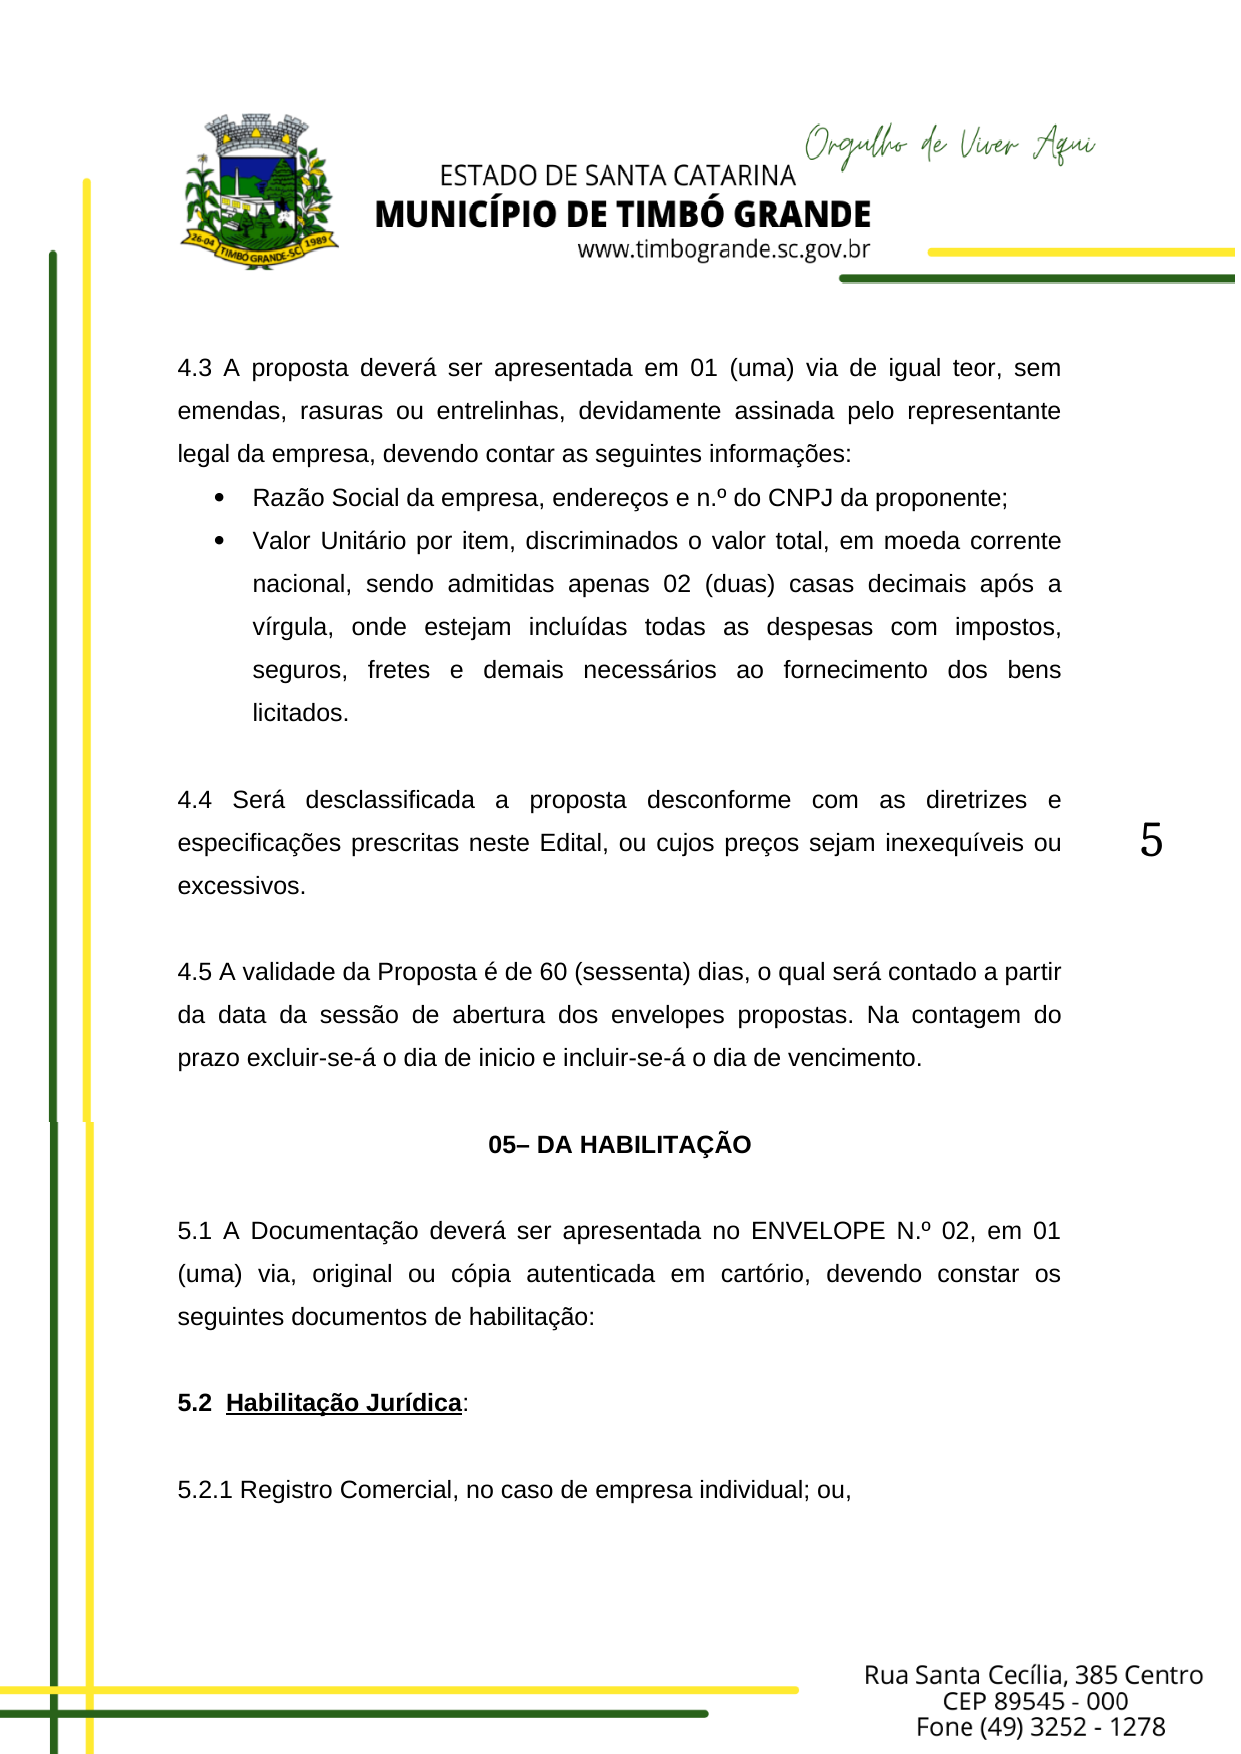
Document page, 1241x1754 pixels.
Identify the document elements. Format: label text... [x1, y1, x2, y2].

text 5.1 A Documentação deverá ser apresentada no ENVELOPE N.º 02, em 01 (uma) via, original ou cópia autenticada em cartório, devendo constar os seguintes documentos de habilitação: [177, 1216, 1063, 1331]
text 5.2 Habilitação Jurídica: [177, 1388, 1063, 1417]
text 4.3 A proposta deverá ser apresentada em 01 (uma) via de igual teor, sem emendas, rasuras ou entrelinhas, devidamente assinada pelo representante legal da empresa, devendo contar as seguintes informações: [177, 353, 1063, 468]
text 4.5 A validade da Proposta é de 60 (sessenta) dias, o qual será contado a partir da data da sessão de abertura dos envelopes propostas. Na contagem do prazo excluir-se-á o dia de inicio e incluir-se-á o dia de vencimento. [177, 957, 1063, 1072]
text 4.4 Será desclassificada a proposta desconforme com as diretrizes e especificações prescritas neste Edital, ou cujos preços sejam inexequíveis ou excessivos. [177, 785, 1063, 900]
list Razão Social da empresa, endereços e n.º do CNPJ da proponente; [215, 483, 1063, 511]
text 5.2.1 Registro Comercial, no caso de empresa individual; ou, [177, 1475, 1063, 1503]
list Valor Unitário por item, discriminados o valor total, em moeda corrente nacional, sendo admitidas apenas 02 (duas) casas decimais após a vírgula, onde estejam incluídas todas as despesas com impostos, seguros, fretes e demais necessários ao fornecimento dos bens licitados. [215, 526, 1063, 727]
text 05– DA HABILITAÇÃO [177, 1130, 1063, 1158]
picture [0, 0, 1241, 1754]
